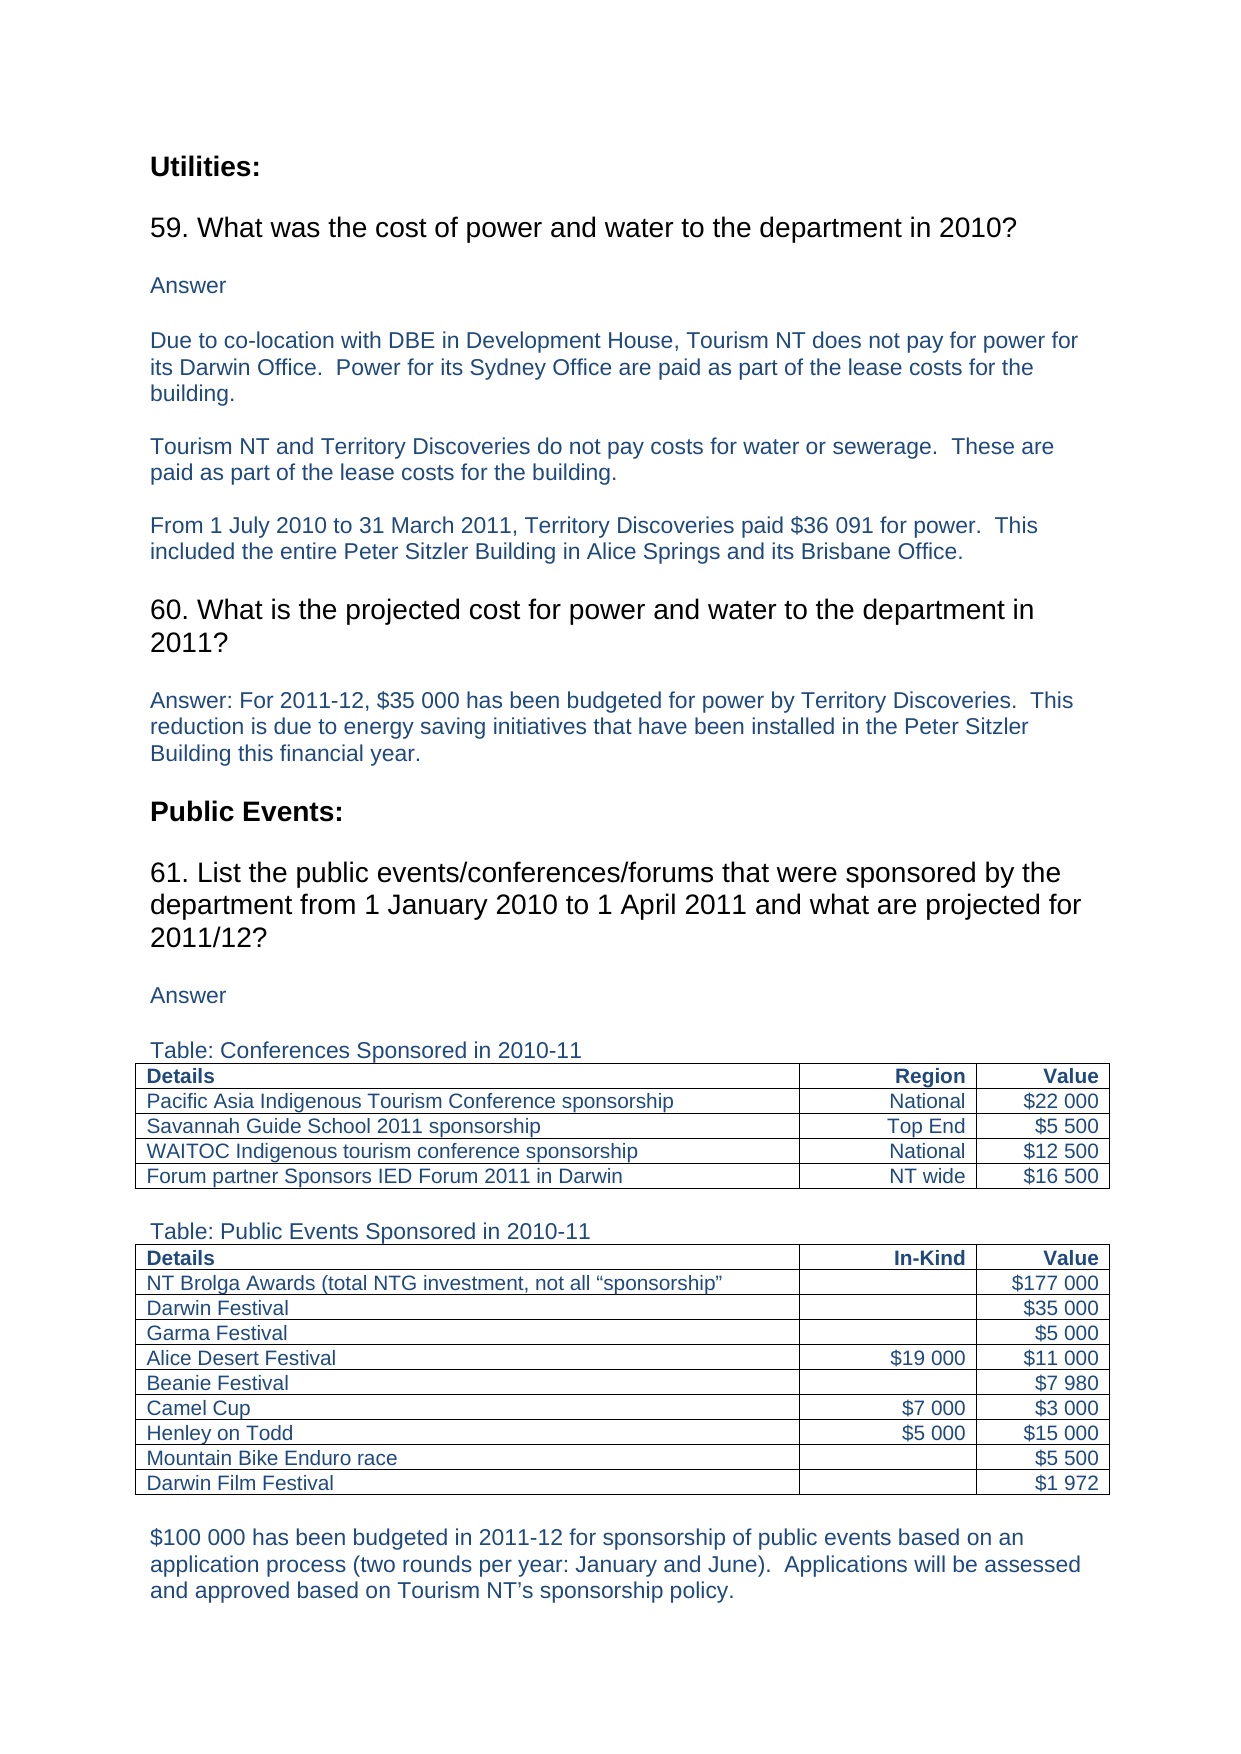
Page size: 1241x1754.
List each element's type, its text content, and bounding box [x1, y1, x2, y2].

table_cell $5 000 [977, 1320, 1109, 1344]
table_cell $7 000 [800, 1395, 976, 1419]
table_cell Savannah Guide School 2011 sponsorship [136, 1114, 799, 1138]
table_cell Alice Desert Festival [136, 1345, 799, 1369]
table_header In-Kind [800, 1245, 976, 1269]
table_cell Henley on Todd [136, 1420, 799, 1444]
table_cell $22 000 [977, 1089, 1109, 1113]
table_cell $5 500 [977, 1114, 1109, 1138]
table_header Region [800, 1064, 976, 1088]
table_cell Camel Cup [136, 1395, 799, 1419]
text Table: Public Events Sponsored in 2010-11 [150, 1218, 1090, 1244]
table_cell Garma Festival [136, 1320, 799, 1344]
table_cell Forum partner Sponsors IED Forum 2011 in Darwin [136, 1164, 799, 1188]
text Answer: For 2011-12, $35 000 has been budgeted for power by Territory Discoveries. This reduction is due to energy saving initiatives that have been installed in the Peter Sitzler Building this financial year. [150, 687, 1090, 766]
table_cell [800, 1295, 976, 1319]
table_cell Darwin Film Festival [136, 1470, 799, 1494]
table_cell $3 000 [977, 1395, 1109, 1419]
table_header Value [977, 1245, 1109, 1269]
text From 1 July 2010 to 31 March 2011, Territory Discoveries paid $36 091 for power. This included the entire in and its Brisbane Office. [150, 512, 1090, 564]
text Table: Conferences Sponsored in 2010-11 [150, 1037, 1090, 1063]
table_cell Top End [800, 1114, 976, 1138]
table_cell $16 500 [977, 1164, 1109, 1188]
table_cell $12 500 [977, 1139, 1109, 1163]
text Tourism NT and Territory Discoveries do not pay costs for water or sewerage. These are paid as part of the lease costs for the building. [150, 433, 1090, 486]
table_cell $19 000 [800, 1345, 976, 1369]
table_cell National [800, 1089, 976, 1113]
table_cell $11 000 [977, 1345, 1109, 1369]
table_cell NT wide [800, 1164, 976, 1188]
table_cell $5 500 [977, 1445, 1109, 1469]
table_cell National [800, 1139, 976, 1163]
text Public Events: [150, 795, 1090, 827]
text 60. What is the projected cost for power and water to the department in 2011? [150, 593, 1090, 658]
table_cell $7 980 [977, 1370, 1109, 1394]
text $100 000 has been budgeted in 2011-12 for sponsorship of public events based on an application process (two rounds per year: January and June). Applications will be assessed and approved based on Tourism NT’s sponsorship policy. [150, 1524, 1090, 1603]
table_cell Beanie Festival [136, 1370, 799, 1394]
text Utilities: [150, 150, 1090, 182]
table_cell [800, 1370, 976, 1394]
table_cell [800, 1470, 976, 1494]
text 61. List the public events/conferences/forums that were sponsored by the department from 1 January 2010 to 1 April 2011 and what are projected for 2011/12? [150, 856, 1090, 953]
table_cell $5 000 [800, 1420, 976, 1444]
table_cell Pacific Asia Indigenous Tourism Conference sponsorship [136, 1089, 799, 1113]
text Answer [150, 982, 1090, 1008]
table_header Details [136, 1245, 799, 1269]
table_cell [800, 1320, 976, 1344]
table_cell $35 000 [977, 1295, 1109, 1319]
text Answer [150, 272, 1090, 299]
table_cell $15 000 [977, 1420, 1109, 1444]
table_header Details [136, 1064, 799, 1088]
table_cell Mountain Bike Enduro race [136, 1445, 799, 1469]
table_cell WAITOC Indigenous tourism conference sponsorship [136, 1139, 799, 1163]
table_cell [800, 1445, 976, 1469]
text Due to co-location with DBE in Development House, Tourism NT does not pay for power for its Darwin Office. Power for its Sydney Office are paid as part of the lease costs for the building. [150, 327, 1090, 406]
table_cell [800, 1270, 976, 1294]
text 59. What was the cost of power and water to the department in 2010? [150, 211, 1090, 243]
table_cell NT Brolga Awards (total NTG investment, not all “sponsorship” [136, 1270, 799, 1294]
table_cell $1 972 [977, 1470, 1109, 1494]
table_cell $177 000 [977, 1270, 1109, 1294]
table_cell Darwin Festival [136, 1295, 799, 1319]
table_header Value [977, 1064, 1109, 1088]
